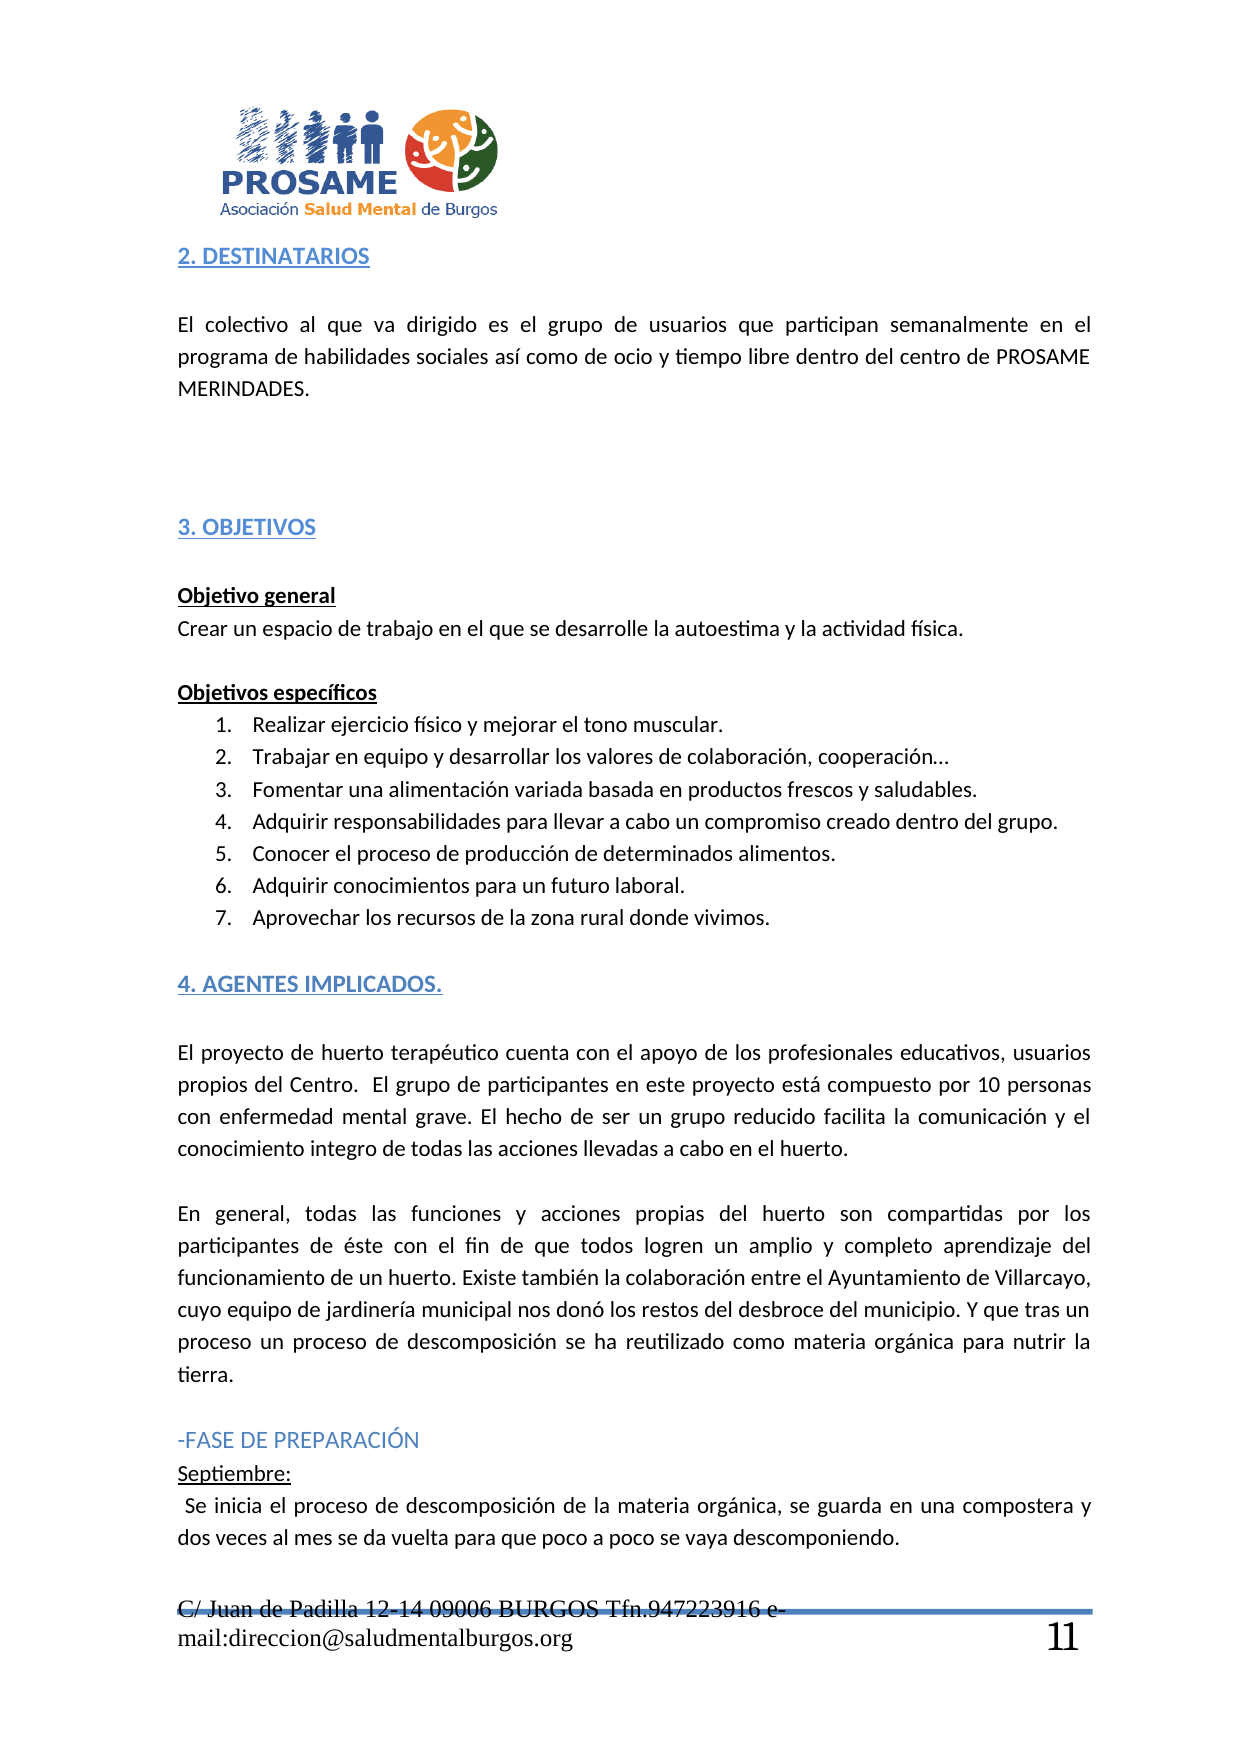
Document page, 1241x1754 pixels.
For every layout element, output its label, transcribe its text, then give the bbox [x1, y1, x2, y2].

text En general, todas las funciones y acciones propias del huerto son compartidas por los participantes de éste con el fin de que todos logren un amplio y completo aprendizaje del funcionamiento de un huerto. Existe también la colaboración entre el Ayuntamiento de Villarcayo, cuyo equipo de jardinería municipal nos donó los restos del desbroce del municipio. Y que tras un proceso un proceso de descomposición se ha reutilizado como materia orgánica para nutrir la tierra. [177, 1199, 1093, 1388]
list Conocer el proceso de producción de determinados alimentos. [215, 839, 1093, 867]
text Crear un espacio de trabajo en el que se desarrolle la autoestima y la actividad física. [177, 614, 1093, 642]
text Septiembre: [177, 1459, 1093, 1487]
text Objetivo general [177, 582, 1093, 609]
text Se inicia el proceso de descomposición de la materia orgánica, se guarda en una compostera y dos veces al mes se da vuelta para que poco a poco se vaya descomponiendo. [177, 1491, 1093, 1551]
list Adquirir responsabilidades para llevar a cabo un compromiso creado dentro del grupo. [215, 807, 1093, 835]
text 4. AGENTES IMPLICADOS. [177, 968, 1093, 998]
text -FASE DE PREPARACIÓN [177, 1424, 1093, 1454]
list Aprovechar los recursos de la zona rural donde vivimos. [215, 903, 1093, 931]
text 3. OBJETIVOS [177, 512, 1093, 542]
list Realizar ejercicio físico y mejorar el tono muscular. [215, 710, 1093, 738]
text El proyecto de huerto terapéutico cuenta con el apoyo de los profesionales educativos, usuarios propios del Centro. El grupo de participantes en este proyecto está compuesto por 10 personas con enfermedad mental grave. El hecho de ser un grupo reducido facilita la comunicación y el conocimiento integro de todas las acciones llevadas a cabo en el huerto. [177, 1038, 1093, 1162]
list Fomentar una alimentación variada basada en productos frescos y saludables. [215, 775, 1093, 803]
picture [177, 73, 559, 240]
text 2. DESTINATARIOS [177, 240, 1093, 271]
list Trabajar en equipo y desarrollar los valores de colaboración, cooperación… [215, 742, 1093, 771]
text El colectivo al que va dirigido es el grupo de usuarios que participan semanalmente en el programa de habilidades sociales así como de ocio y tiempo libre dentro del centro de PROSAME MERINDADES. [177, 310, 1093, 402]
list Adquirir conocimientos para un futuro laboral. [215, 871, 1093, 899]
text Objetivos específicos [177, 678, 1093, 706]
